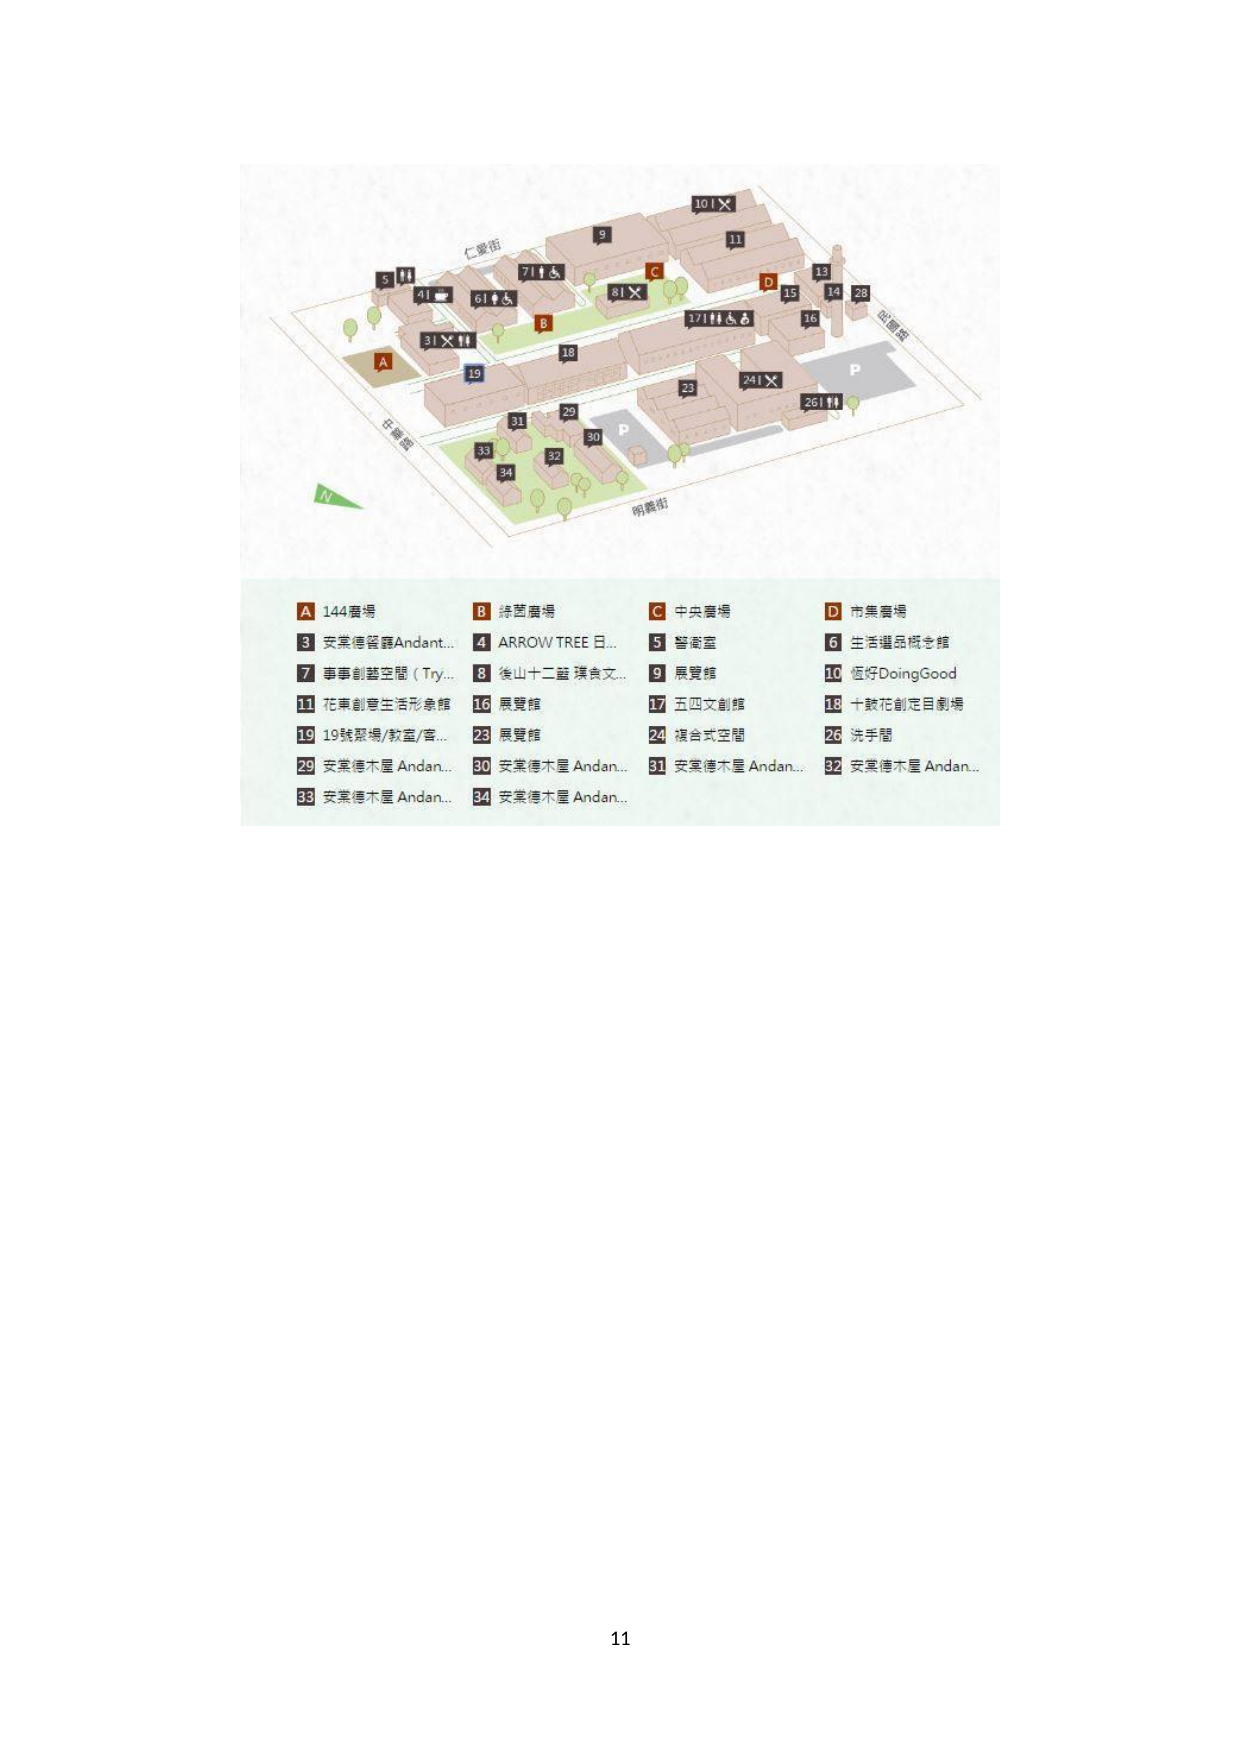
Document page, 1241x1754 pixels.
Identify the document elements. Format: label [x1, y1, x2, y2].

picture [240, 164, 1001, 826]
